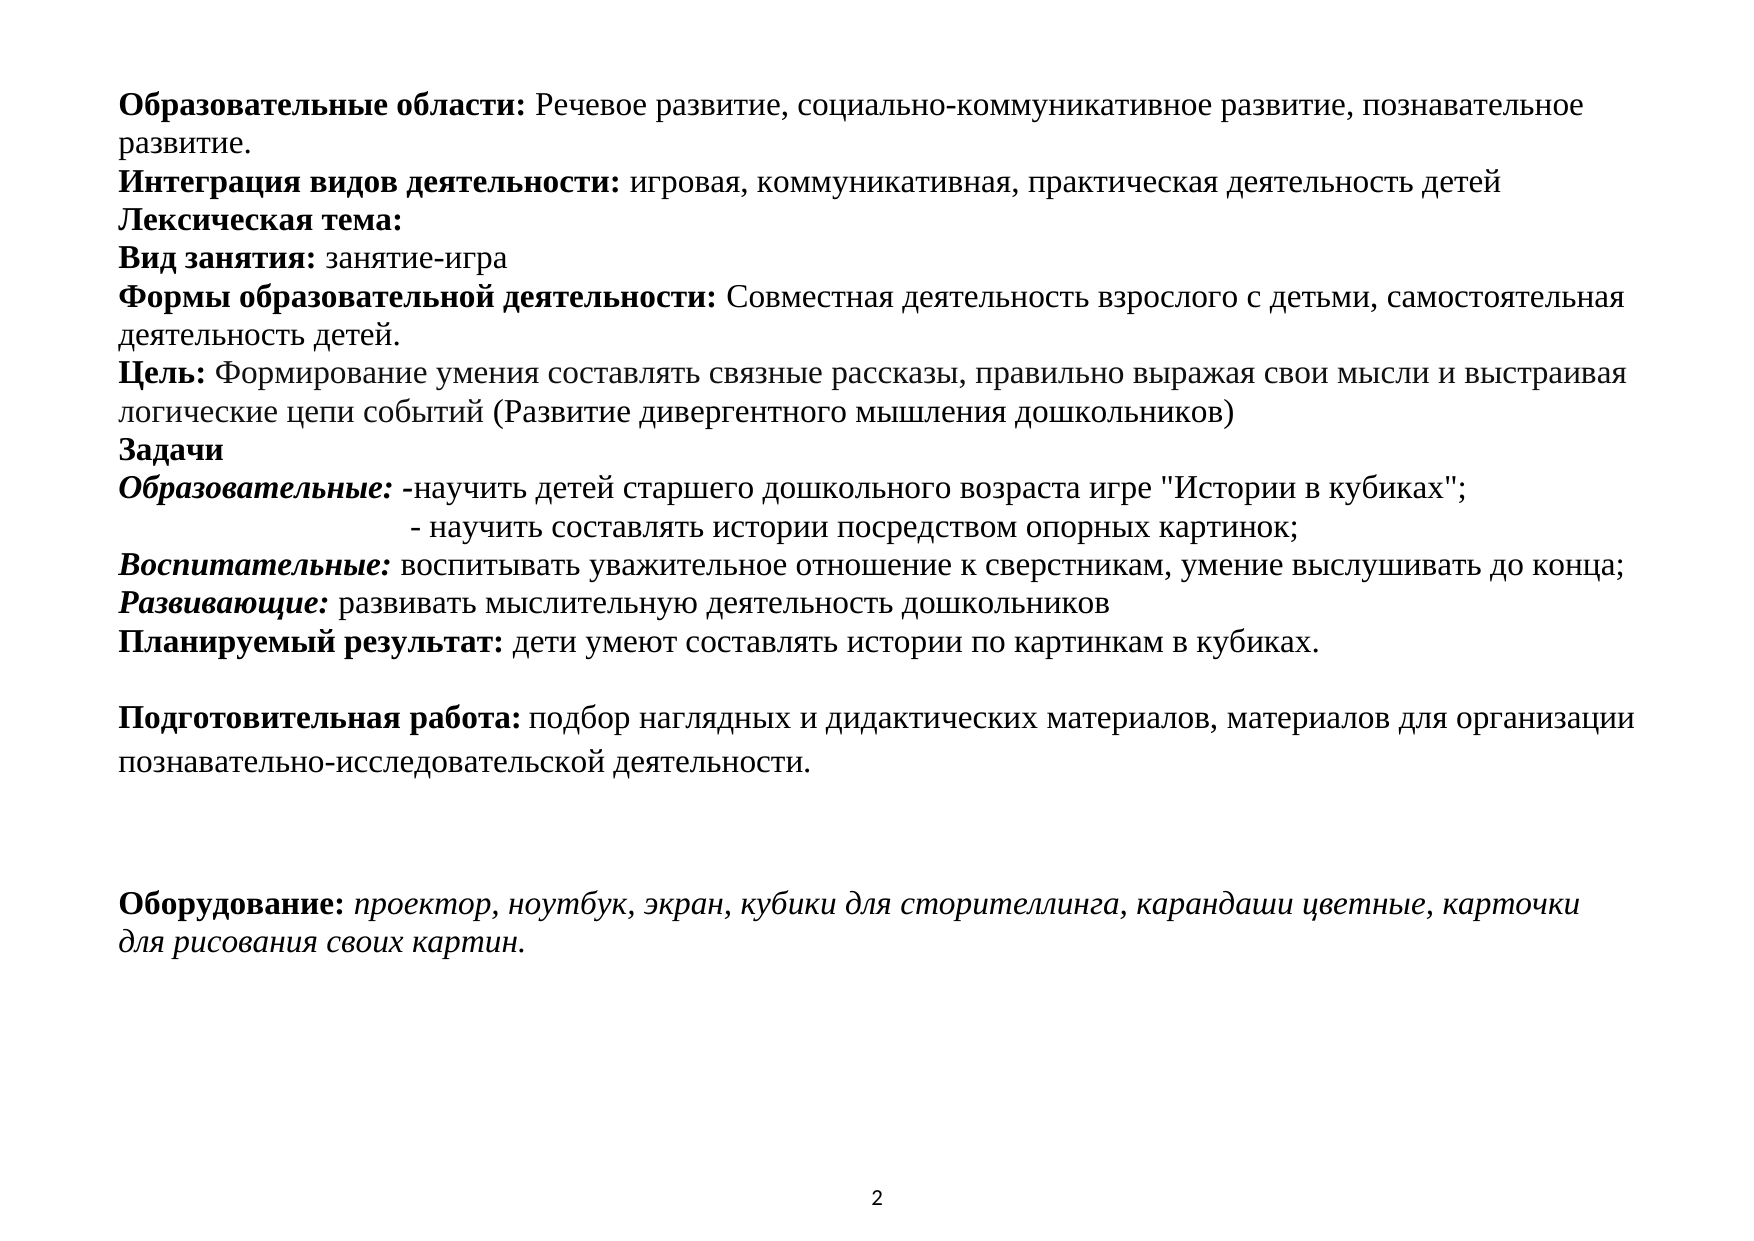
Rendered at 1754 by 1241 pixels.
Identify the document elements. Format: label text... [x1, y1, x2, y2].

text Интеграция видов деятельности: игровая, коммуникативная, практическая деятельность детей [118, 161, 1636, 199]
text Цель: Формирование умения составлять связные рассказы, правильно выражая свои мысли и выстраивая логические цепи событий (Развитие дивергентного мышления дошкольников) [484, 353, 1636, 429]
text Вид занятия: занятие-игра [118, 238, 1636, 276]
text Воспитательные: воспитывать уважительное отношение к сверстникам, умение выслушивать до конца; [118, 544, 1636, 583]
text Развивающие: развивать мыслительную деятельность дошкольников [118, 583, 1636, 621]
text Образовательные области: Речевое развитие, социально-коммуникативное развитие, познавательное развитие. [118, 84, 1636, 161]
text Формы образовательной деятельности: Совместная деятельность взрослого с детьми, самостоятельная деятельность детей. [118, 276, 1636, 353]
text Планируемый результат: дети умеют составлять истории по картинкам в кубиках. [118, 621, 1636, 659]
text Оборудование: проектор, ноутбук, экран, кубики для сторителлинга, карандаши цветные, карточки для рисования своих картин. [118, 883, 1636, 960]
text - научить составлять истории посредством опорных картинок; [118, 506, 1636, 544]
text Подготовительная работа: подбор наглядных и дидактических материалов, материалов для организации познавательно-исследовательской деятельности. [118, 698, 1636, 780]
text Образовательные: -научить детей старшего дошкольного возраста игре "Истории в кубиках"; [118, 468, 1636, 506]
text Лексическая тема: [118, 199, 1636, 238]
text Задачи [118, 429, 1636, 468]
